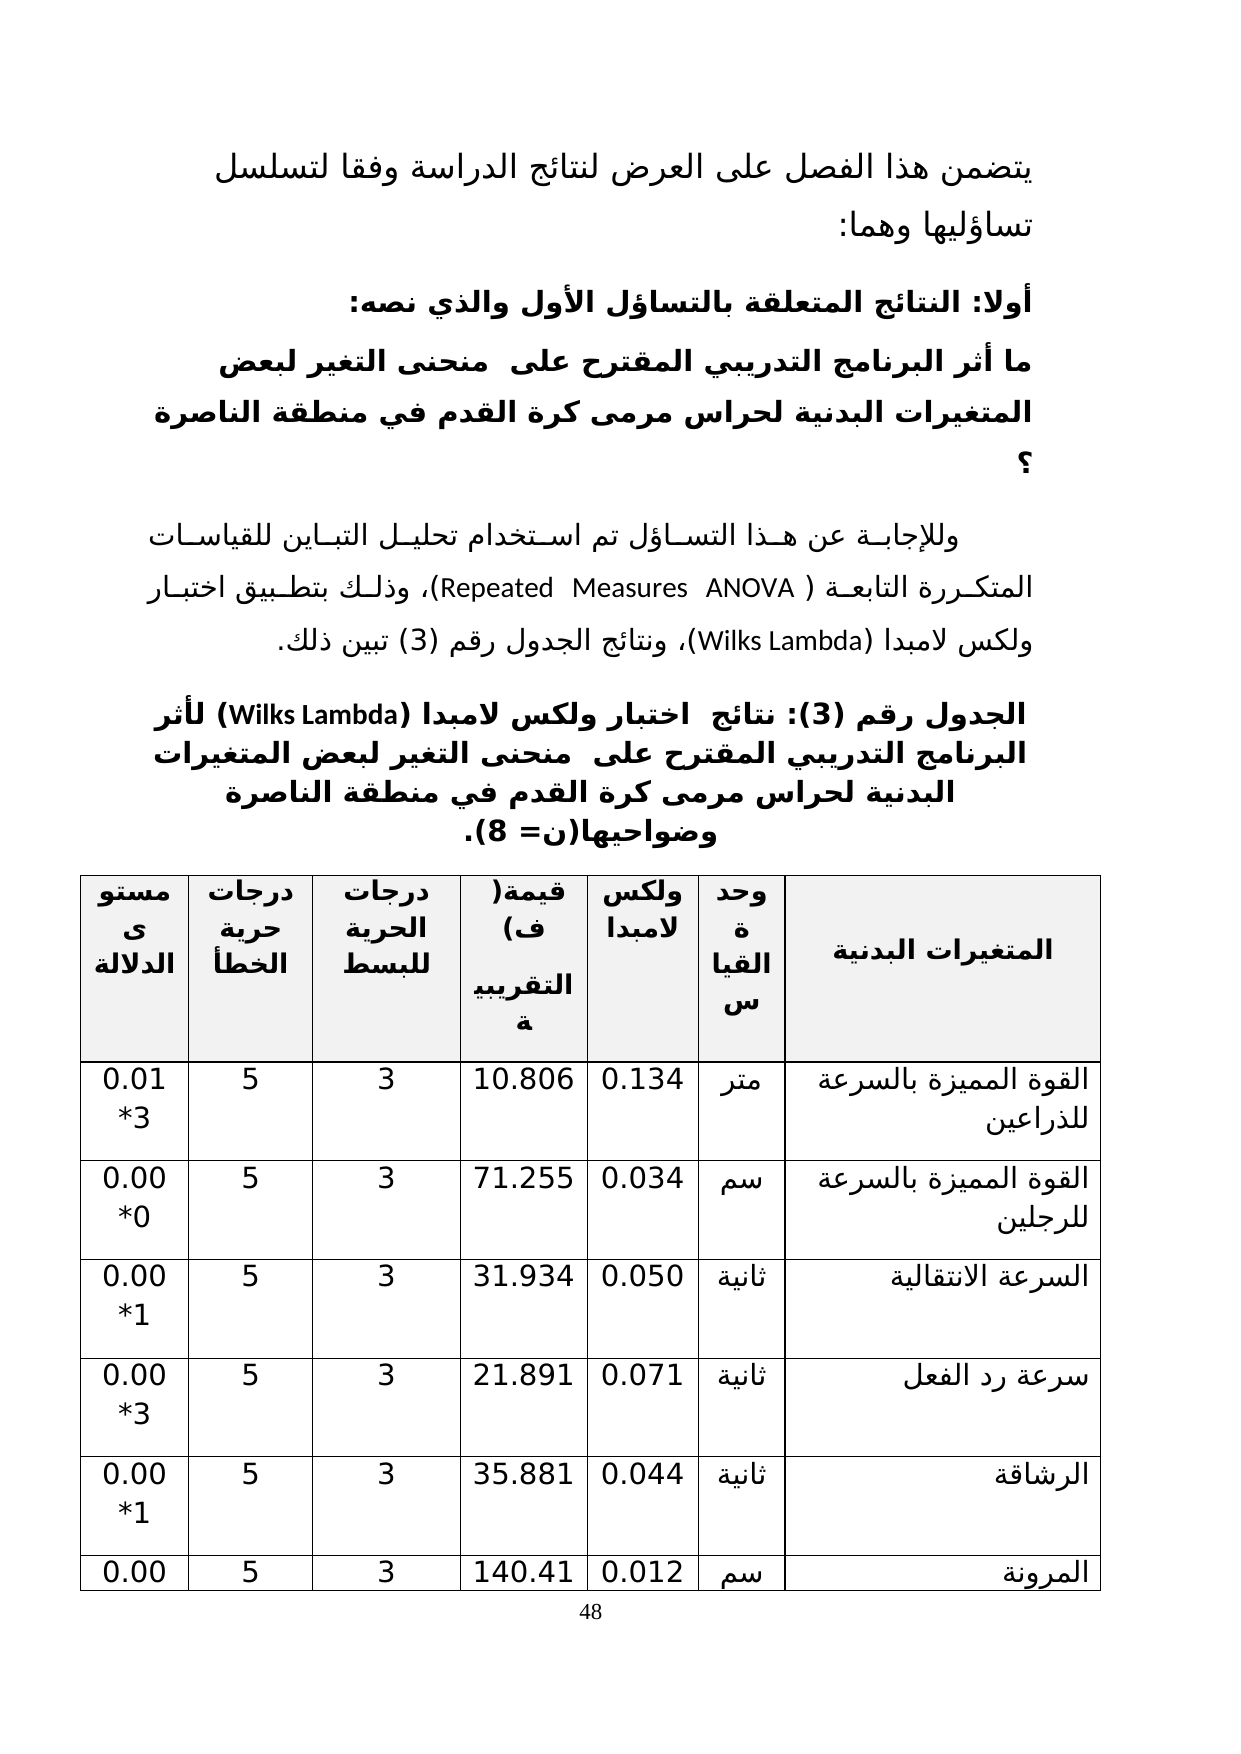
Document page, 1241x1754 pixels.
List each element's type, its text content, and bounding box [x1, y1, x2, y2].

table_cell 3 [313, 1556, 460, 1590]
table_header درجات حرية الخطأ [189, 876, 312, 1061]
table_cell 71.255 [461, 1161, 587, 1259]
table_cell 0.044 [588, 1457, 698, 1555]
table_cell 0.012 [588, 1556, 698, 1590]
table_cell 3 [313, 1260, 460, 1357]
table_header المتغيرات البدنية [786, 876, 1100, 1061]
text الجدول رقم (3): نتائج اختبار ولكس لامبدا (Wilks Lambda) لأثر البرنامج التدريبي المقترح على منحنى التغير لبعض المتغيرات البدنية لحراس مرمى كرة القدم في منطقة الناصرة وضواحيها(ن= 8). [148, 696, 1033, 849]
table_cell 0.000* [81, 1556, 188, 1590]
table_cell 0.001* [81, 1260, 188, 1357]
table_cell 5 [189, 1161, 312, 1259]
table_cell ثانية [699, 1359, 784, 1456]
text أولا: النتائج المتعلقة بالتساؤل الأول والذي نصه: [148, 285, 1033, 319]
table_cell 0.003* [81, 1359, 188, 1456]
text ما أثر البرنامج التدريبي المقترح على منحنى التغير لبعض المتغيرات البدنية لحراس مرمى كرة القدم في منطقة الناصرة ؟ [148, 345, 1033, 481]
table_cell المرونة [786, 1556, 1100, 1590]
table_cell ثانية [699, 1457, 784, 1555]
table_header ولكس لامبدا [588, 876, 698, 1061]
table_cell القوة المميزة بالسرعة للرجلين [786, 1161, 1100, 1259]
table_cell 0.134 [588, 1063, 698, 1160]
table_cell 35.881 [461, 1457, 587, 1555]
table_cell 3 [313, 1457, 460, 1555]
table_cell سم [699, 1556, 784, 1590]
table_cell 0.013* [81, 1063, 188, 1160]
table_cell سرعة رد الفعل [786, 1359, 1100, 1456]
table_header مستوى الدلالة [81, 876, 188, 1061]
table_cell 5 [189, 1556, 312, 1590]
table_header وحدة القياس [699, 876, 784, 1061]
table_cell ثانية [699, 1260, 784, 1357]
table_cell 0.034 [588, 1161, 698, 1259]
table_cell 5 [189, 1063, 312, 1160]
table_header قيمة( ف) التقريبية [461, 876, 587, 1061]
text يتضمن هذا الفصل على العرض لنتائج الدراسة وفقا لتسلسل تساؤليها وهما: [148, 148, 1033, 245]
table_cell 0.000* [81, 1161, 188, 1259]
table_cell الرشاقة [786, 1457, 1100, 1555]
table_cell 5 [189, 1457, 312, 1555]
table_cell 3 [313, 1161, 460, 1259]
table_cell 0.001* [81, 1457, 188, 1555]
table_cell 5 [189, 1359, 312, 1456]
table_cell 3 [313, 1063, 460, 1160]
table_cell 21.891 [461, 1359, 587, 1456]
table_cell 31.934 [461, 1260, 587, 1357]
table_cell 5 [189, 1260, 312, 1357]
table_cell 0.050 [588, 1260, 698, 1357]
table_cell السرعة الانتقالية [786, 1260, 1100, 1357]
table_header درجات الحرية للبسط [313, 876, 460, 1061]
table_cell القوة المميزة بالسرعة للذراعين [786, 1063, 1100, 1160]
table_cell سم [699, 1161, 784, 1259]
table_cell 10.806 [461, 1063, 587, 1160]
table_cell 0.071 [588, 1359, 698, 1456]
table_cell 3 [313, 1359, 460, 1456]
text وللإجابة عن هذا التساؤل تم استخدام تحليل التباين للقياسات المتكررة التابعة ( Repeated Measures ANOVA)، وذلك بتطبيق اختبار ولكس لامبدا (Wilks Lambda)، ونتائج الجدول رقم (3) تبين ذلك. [148, 518, 1033, 658]
table_cell متر [699, 1063, 784, 1160]
table_cell 140.41 [461, 1556, 587, 1590]
